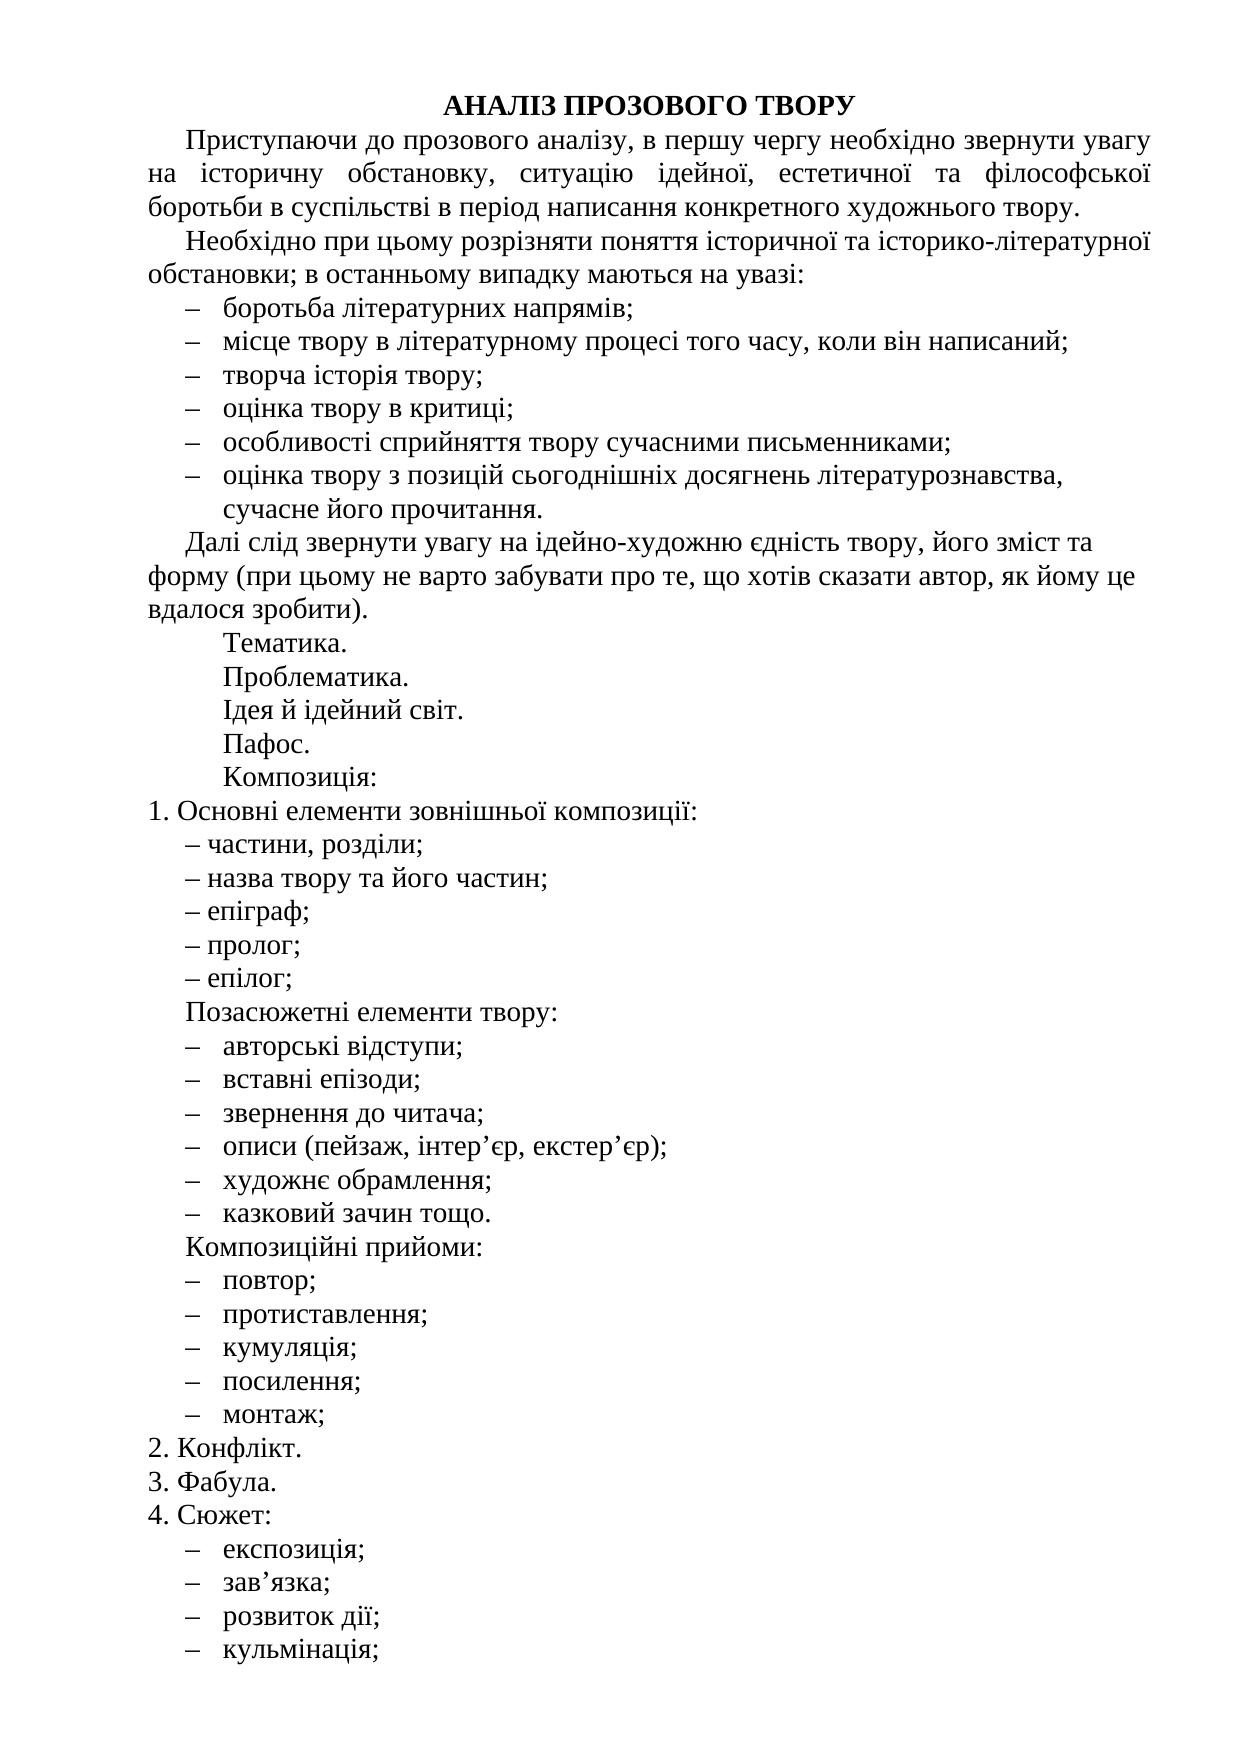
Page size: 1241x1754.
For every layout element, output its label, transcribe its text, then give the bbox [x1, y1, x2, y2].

list вставні епізоди; [185, 1061, 1152, 1095]
text – епіграф; [148, 893, 1152, 927]
text Пафос. [148, 726, 1152, 759]
text – епілог; [148, 961, 1152, 994]
text Композиційні прийоми: [148, 1229, 1152, 1262]
list зав’язка; [148, 1564, 1152, 1598]
list оцінка твору в критиці; [148, 390, 1152, 424]
list експозиція; [148, 1531, 1152, 1564]
list описи (пейзаж, інтер’єр, екстер’єр); [185, 1128, 1152, 1162]
text 2. Конфлікт. [148, 1430, 1152, 1464]
list монтаж; [148, 1397, 1152, 1430]
list казковий зачин тощо. [185, 1195, 1152, 1229]
list авторські відступи; [185, 1028, 1152, 1061]
text 1. Основні елементи зовнішньої композиції: [148, 793, 1152, 826]
text – пролог; [148, 927, 1152, 961]
text – назва твору та його частин; [148, 860, 1152, 893]
list кульмінація; [148, 1631, 1152, 1665]
text Ідея й ідейний світ. [148, 692, 1152, 726]
text Далі слід звернути увагу на ідейно-художню єдність твору, його зміст та форму (при цьому не варто забувати про те, що хотів сказати автор, як йому це вдалося зробити). [148, 524, 1152, 625]
list творча історія твору; [148, 357, 1152, 390]
list місце твору в літературному процесі того часу, коли він написаний; [148, 323, 1152, 357]
list кумуляція; [148, 1329, 1152, 1363]
text Приступаючи до прозового аналізу, в першу чергу необхідно звернути увагу на історичну обстановку, ситуацію ідейної, естетичної та філософської боротьби в суспільстві в період написання конкретного художнього твору. [148, 122, 1152, 223]
text – частини, розділи; [148, 826, 1152, 860]
text 4. Сюжет: [148, 1497, 1152, 1531]
text Проблематика. [148, 659, 1152, 692]
list протиставлення; [148, 1296, 1152, 1329]
text Необхідно при цьому розрізняти поняття історичної та історико-літературної обстановки; в останньому випадку маються на увазі: [148, 223, 1152, 290]
list художнє обрамлення; [185, 1162, 1152, 1195]
text АНАЛІЗ ПРОЗОВОГО ТВОРУ [148, 88, 1152, 122]
list розвиток дії; [148, 1598, 1152, 1631]
list боротьба літературних напрямів; [148, 290, 1152, 323]
list оцінка твору з позицій сьогоднішніх досягнень літературознавства, сучасне його прочитання. [185, 457, 1152, 524]
text 3. Фабула. [148, 1464, 1152, 1497]
list повтор; [148, 1262, 1152, 1296]
text Тематика. [148, 625, 1152, 659]
text Композиція: [148, 759, 1152, 793]
list особливості сприйняття твору сучасними письменниками; [148, 424, 1152, 457]
list посилення; [148, 1363, 1152, 1397]
text Позасюжетні елементи твору: [148, 994, 1152, 1028]
list звернення до читача; [185, 1095, 1152, 1128]
